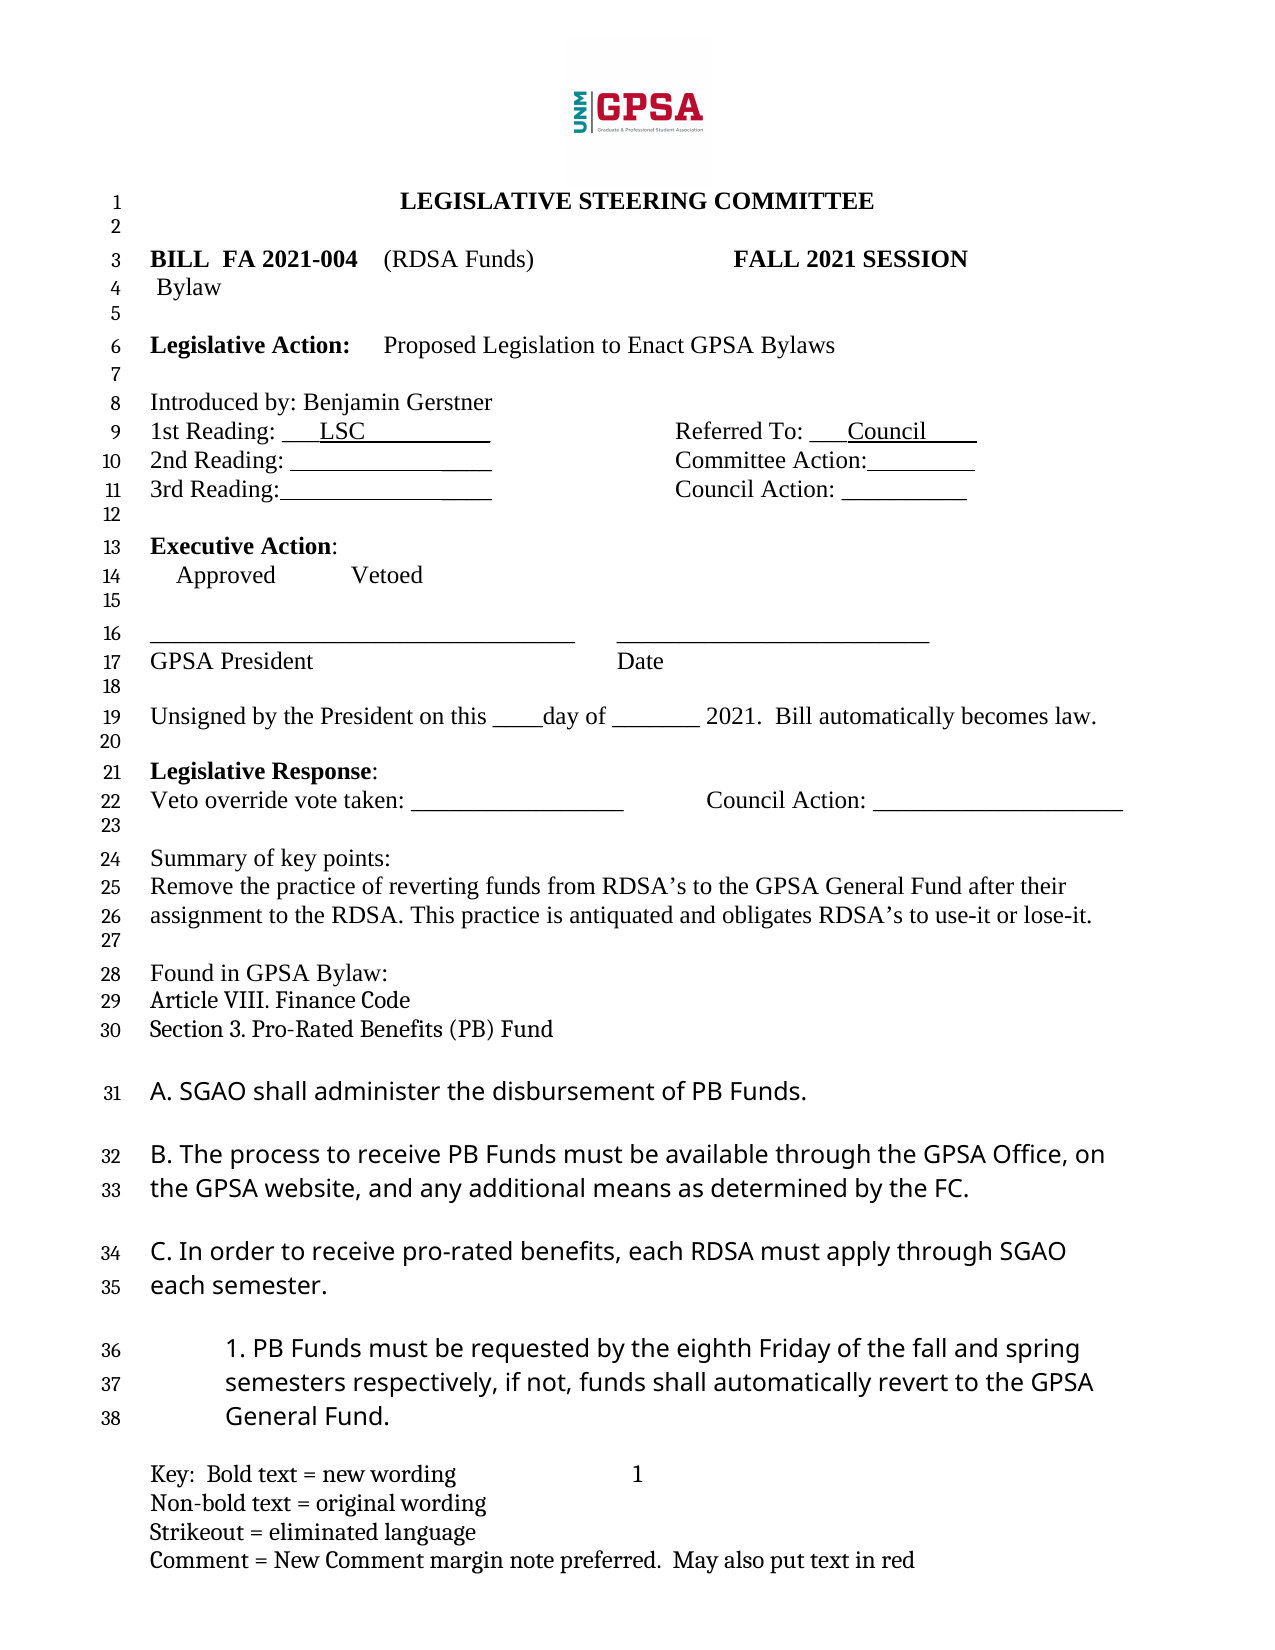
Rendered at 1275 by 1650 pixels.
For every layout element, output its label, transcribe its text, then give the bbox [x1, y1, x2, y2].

text  Bylaw [150, 272, 1125, 301]
text Legislative Response: [150, 756, 1125, 785]
text Executive Action: [150, 531, 1125, 560]
text Introduced by: Benjamin Gerstner [150, 387, 1125, 416]
text 3rd Reading: ____ Council Action: __________ [150, 474, 1125, 502]
text A. SGAO shall administer the disbursement of PB Funds. [150, 1073, 1125, 1107]
text Summary of key points: [150, 843, 1125, 871]
text Unsigned by the President on this ____day of _______ 2021. Bill automatically becomes law. [150, 701, 1125, 730]
text Found in GPSA Bylaw: [150, 958, 1125, 986]
text GPSA President Date [150, 646, 1125, 675]
text 2nd Reading: ____ Committee Action: [150, 445, 1125, 474]
text Veto override vote taken: _________________ Council Action: ____________________ [150, 785, 1125, 814]
text 1. PB Funds must be requested by the eighth Friday of the fall and spring semesters respectively, if not, funds shall automatically revert to the GPSA General Fund. [225, 1331, 1125, 1433]
text B. The process to receive PB Funds must be available through the GPSA Office, on the GPSA website, and any additional means as determined by the FC. [150, 1136, 1125, 1204]
text Remove the practice of reverting funds from RDSA’s to the GPSA General Fund after their assignment to the RDSA. This practice is antiquated and obligates RDSA’s to use-it or lose-it. [150, 871, 1125, 929]
text C. In order to receive pro-rated benefits, each RDSA must apply through SGAO each semester. [150, 1234, 1125, 1302]
text  Approved  Vetoed [150, 560, 1125, 589]
picture [563, 37, 712, 187]
text LEGISLATIVE STEERING COMMITTEE [150, 186, 1125, 215]
text 1st Reading: ___LSC__________ Referred To: ___Council____ [150, 416, 1125, 445]
text BILL FA 2021-004 (RDSA Funds) FALL 2021 SESSION [150, 244, 1125, 272]
text Article VIII. Finance Code [150, 986, 1125, 1015]
text Legislative Action: Proposed Legislation to Enact GPSA Bylaws [150, 330, 1125, 359]
text __________________________________ _________________________ [150, 617, 1125, 646]
text Section 3. Pro-Rated Benefits (PB) Fund [150, 1015, 1125, 1044]
